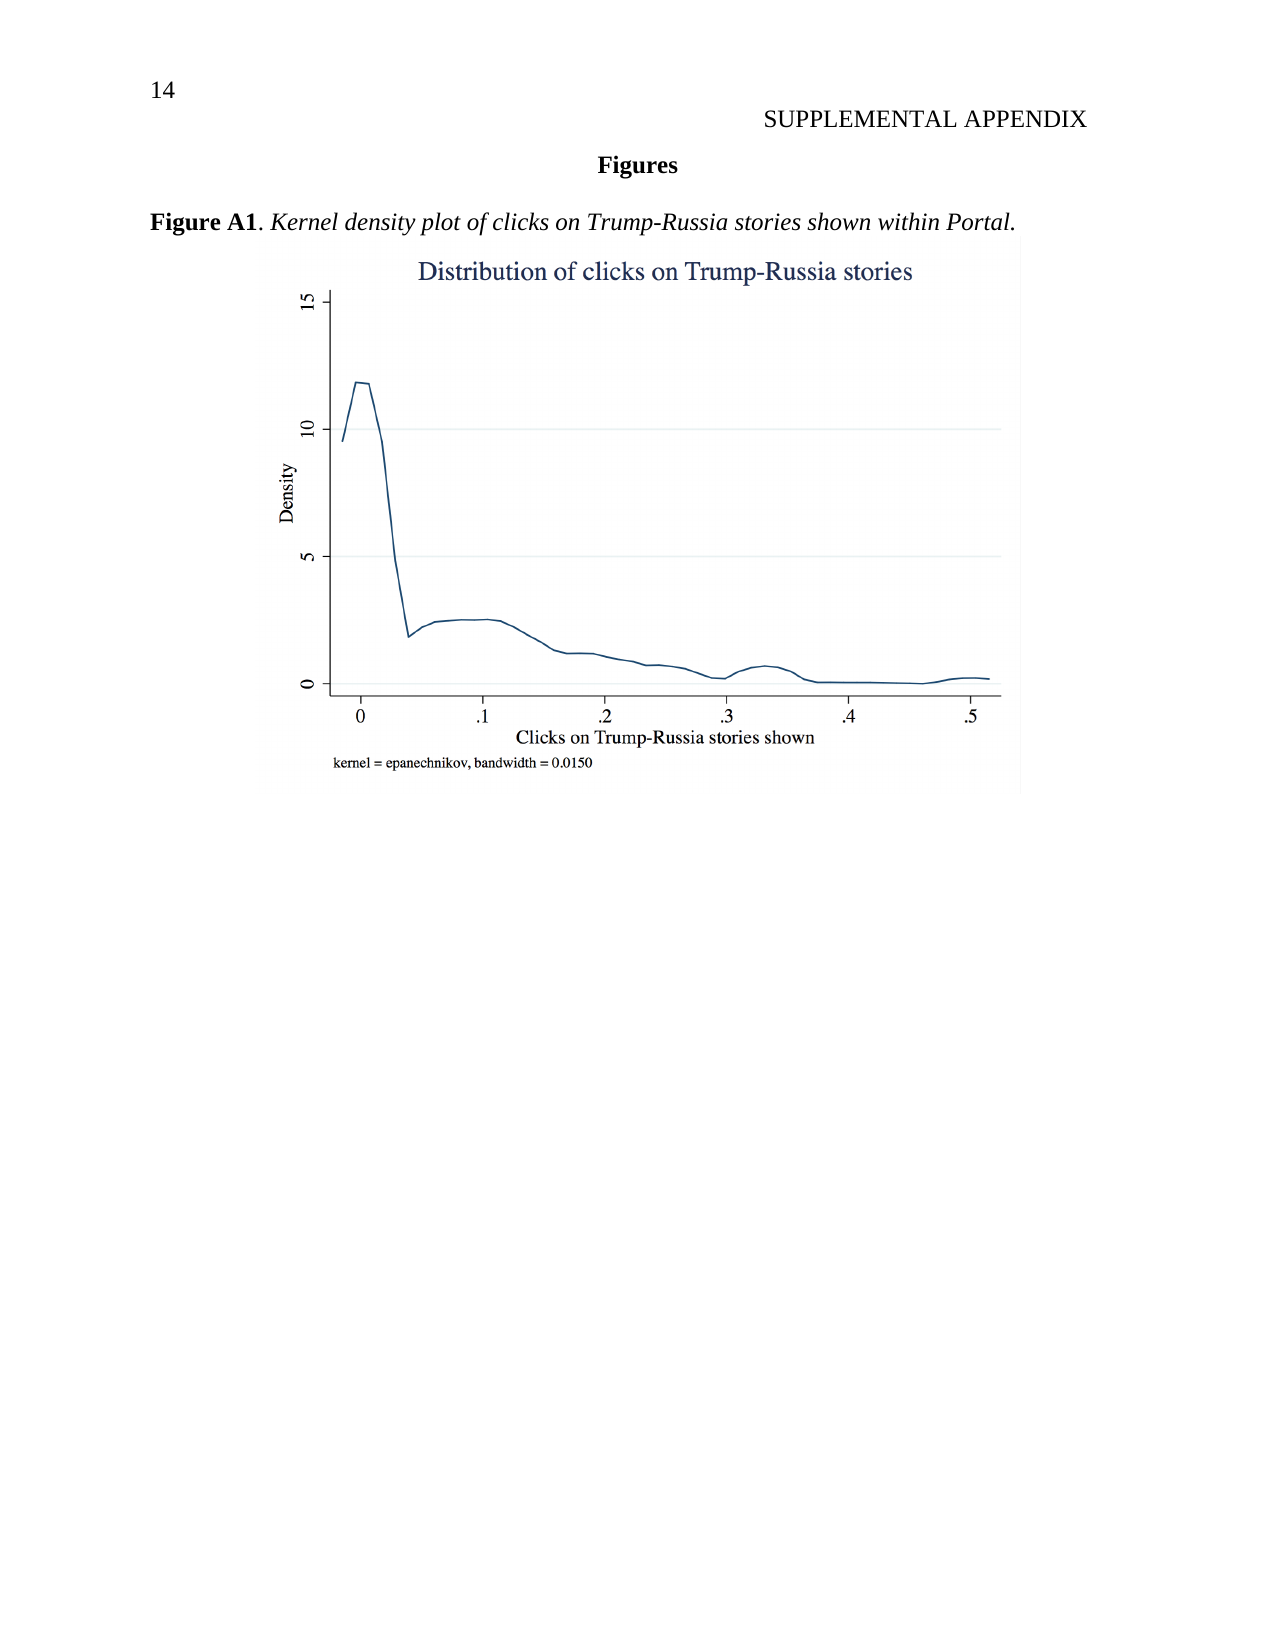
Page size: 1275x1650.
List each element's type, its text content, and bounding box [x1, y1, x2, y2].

text Figure A1. Kernel density plot of clicks on Trump-Russia stories shown within Portal. [150, 207, 1125, 236]
picture [254, 236, 1021, 794]
text Figures [150, 150, 1125, 179]
